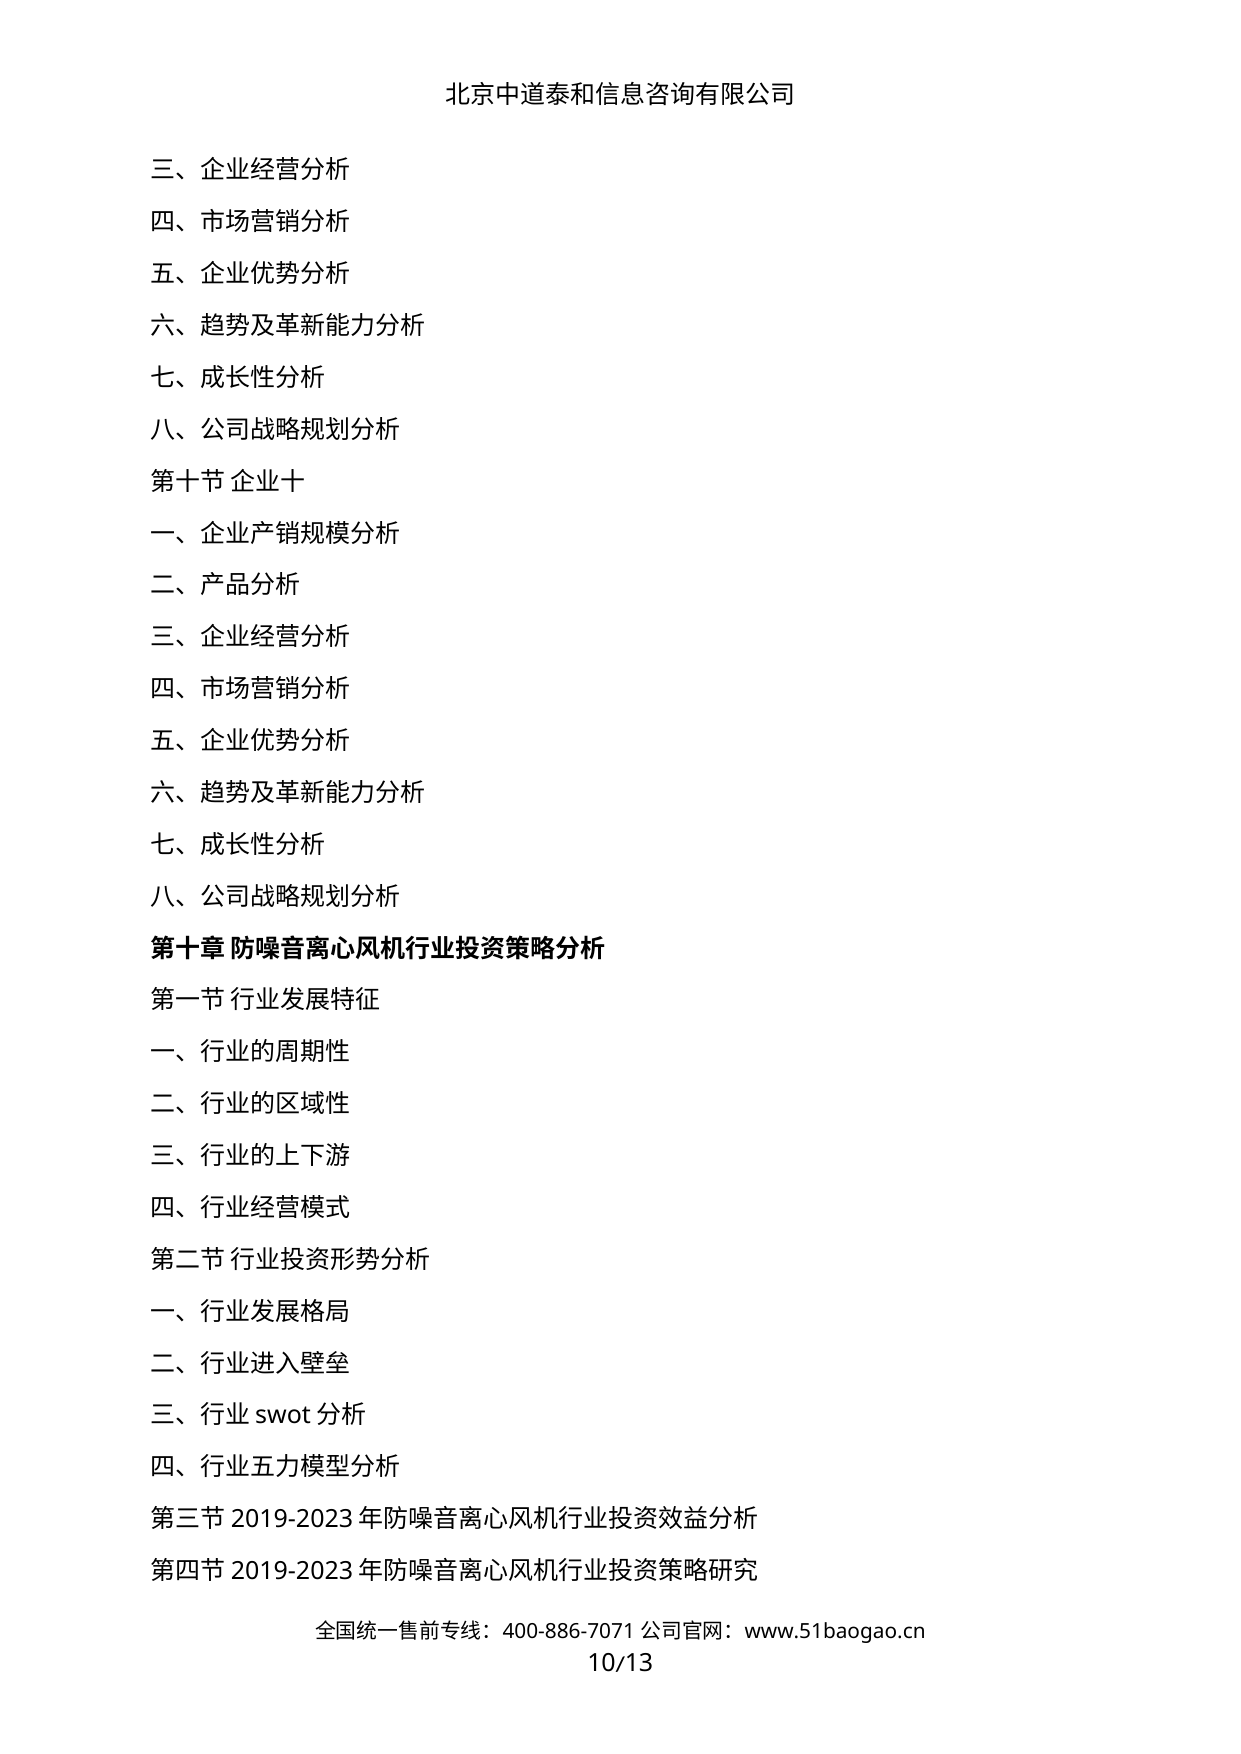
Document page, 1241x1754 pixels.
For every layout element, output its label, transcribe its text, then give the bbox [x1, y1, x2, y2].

text 三、行业swot分析 [150, 1395, 1090, 1431]
text 五、企业优势分析 [150, 254, 1090, 290]
text 一、企业产销规模分析 [150, 513, 1090, 549]
text 第二节 行业投资形势分析 [150, 1239, 1090, 1276]
text 二、行业进入壁垒 [150, 1343, 1090, 1379]
text 三、行业的上下游 [150, 1136, 1090, 1172]
text 一、行业发展格局 [150, 1291, 1090, 1327]
text 第三节 2019-2023年防噪音离心风机行业投资效益分析 [150, 1499, 1090, 1535]
text 三、企业经营分析 [150, 150, 1090, 186]
text 六、趋势及革新能力分析 [150, 772, 1090, 809]
text 七、成长性分析 [150, 824, 1090, 861]
text 八、公司战略规划分析 [150, 876, 1090, 912]
text 八、公司战略规划分析 [150, 409, 1090, 446]
text 第四节 2019-2023年防噪音离心风机行业投资策略研究 [150, 1551, 1090, 1587]
text 三、企业经营分析 [150, 617, 1090, 653]
text 二、产品分析 [150, 565, 1090, 601]
text 一、行业的周期性 [150, 1032, 1090, 1068]
text 四、行业五力模型分析 [150, 1447, 1090, 1483]
text 第十章 防噪音离心风机行业投资策略分析 [150, 928, 1090, 964]
text 第一节 行业发展特征 [150, 980, 1090, 1016]
text 五、企业优势分析 [150, 721, 1090, 757]
text 四、行业经营模式 [150, 1187, 1090, 1224]
text 七、成长性分析 [150, 357, 1090, 394]
text 六、趋势及革新能力分析 [150, 306, 1090, 342]
text 四、市场营销分析 [150, 669, 1090, 705]
text 第十节 企业十 [150, 461, 1090, 497]
text 二、行业的区域性 [150, 1084, 1090, 1120]
text 四、市场营销分析 [150, 202, 1090, 238]
